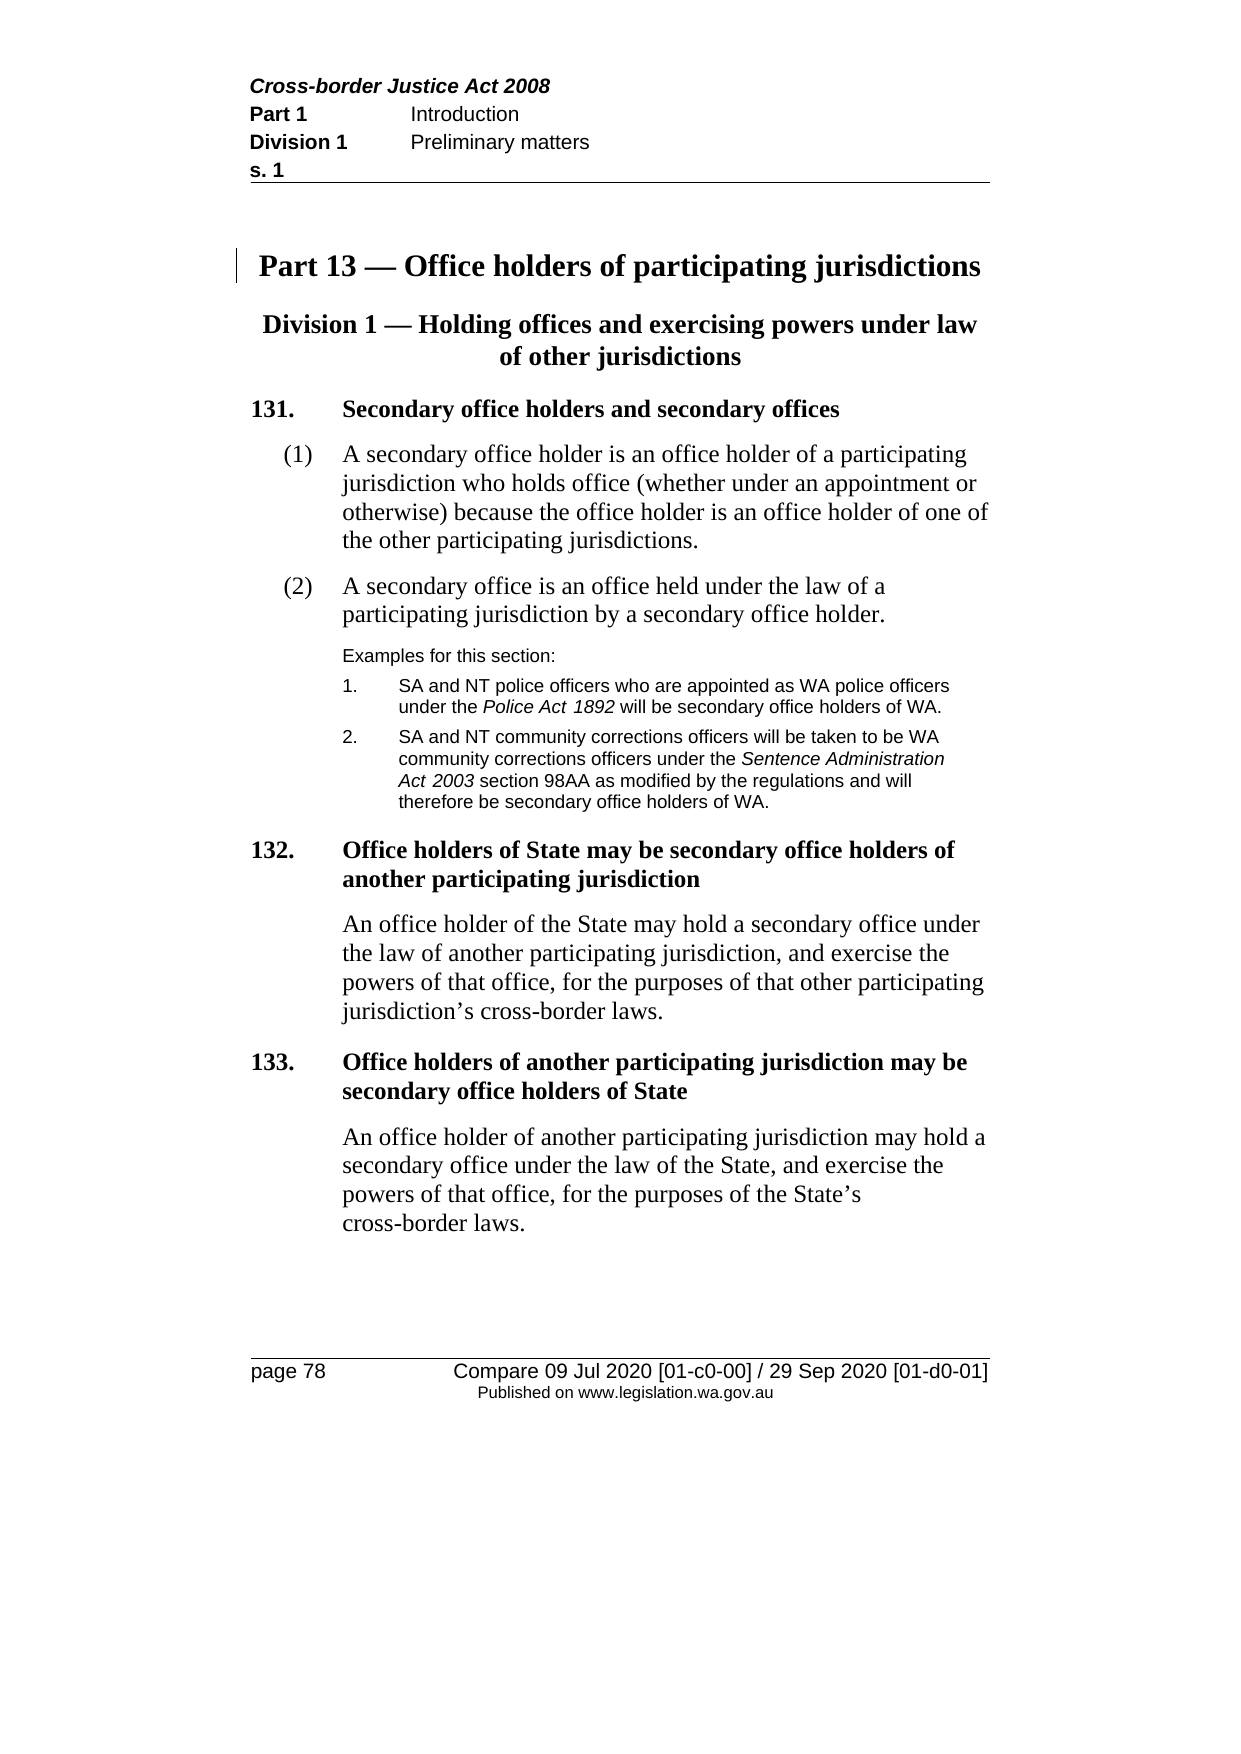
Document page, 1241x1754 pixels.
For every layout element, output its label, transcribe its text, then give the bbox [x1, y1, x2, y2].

text An office holder of another participating jurisdiction may hold a secondary office under the law of the State, and exercise the powers of that office, for the purposes of the State’s cross-border laws. [251, 1122, 990, 1237]
subtitle Examples for this section: [251, 645, 990, 666]
text (2) A secondary office is an office held under the law of a participating jurisdiction by a secondary office holder. [251, 571, 990, 628]
text (1) A secondary office holder is an office holder of a participating jurisdiction who holds office (whether under an appointment or otherwise) because the office holder is an office holder of one of the other participating jurisdictions. [251, 439, 990, 554]
subtitle Division 1 — Holding offices and exercising powers under law of other jurisdictions [251, 308, 990, 371]
text 2. SA and NT community corrections officers will be taken to be WA community corrections officers under the Sentence Administration Act 2003 section 98AA as modified by the regulations and will therefore be secondary office holders of WA. [251, 726, 990, 812]
text 1. SA and NT police officers who are appointed as WA police officers under the Police Act 1892 will be secondary office holders of WA. [251, 675, 990, 718]
text An office holder of the State may hold a secondary office under the law of another participating jurisdiction, and exercise the powers of that office, for the purposes of that other participating jurisdiction’s cross-border laws. [251, 909, 990, 1024]
subtitle Part 13 — Office holders of participating jurisdictions [251, 247, 990, 283]
subtitle 132. Office holders of State may be secondary office holders of another participating jurisdiction [251, 835, 990, 893]
subtitle 133. Office holders of another participating jurisdiction may be secondary office holders of State [251, 1047, 990, 1105]
subtitle 131. Secondary office holders and secondary offices [251, 394, 990, 422]
